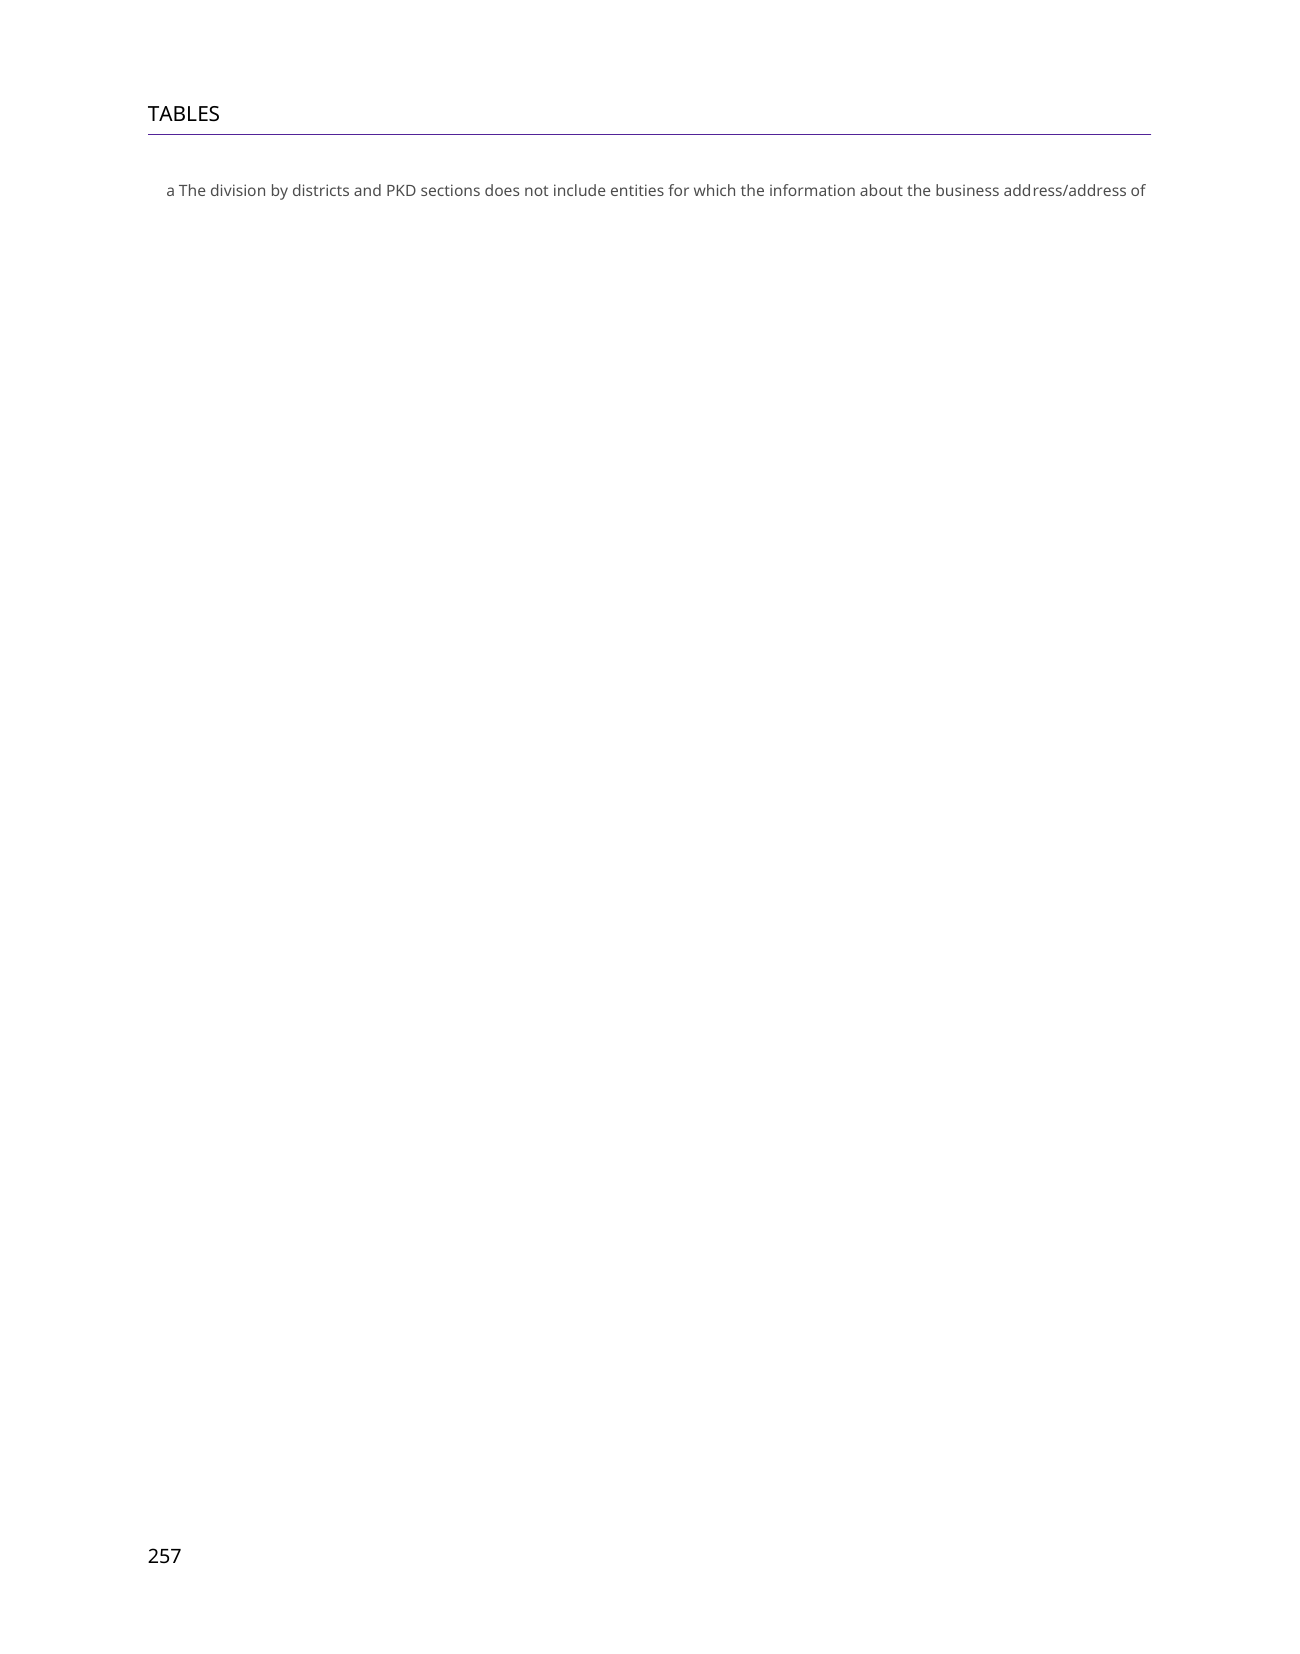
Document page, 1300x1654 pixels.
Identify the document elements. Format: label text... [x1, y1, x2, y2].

text a The division by districts and PKD sections does not include entities for which the information about the business address/address of [148, 183, 1151, 200]
